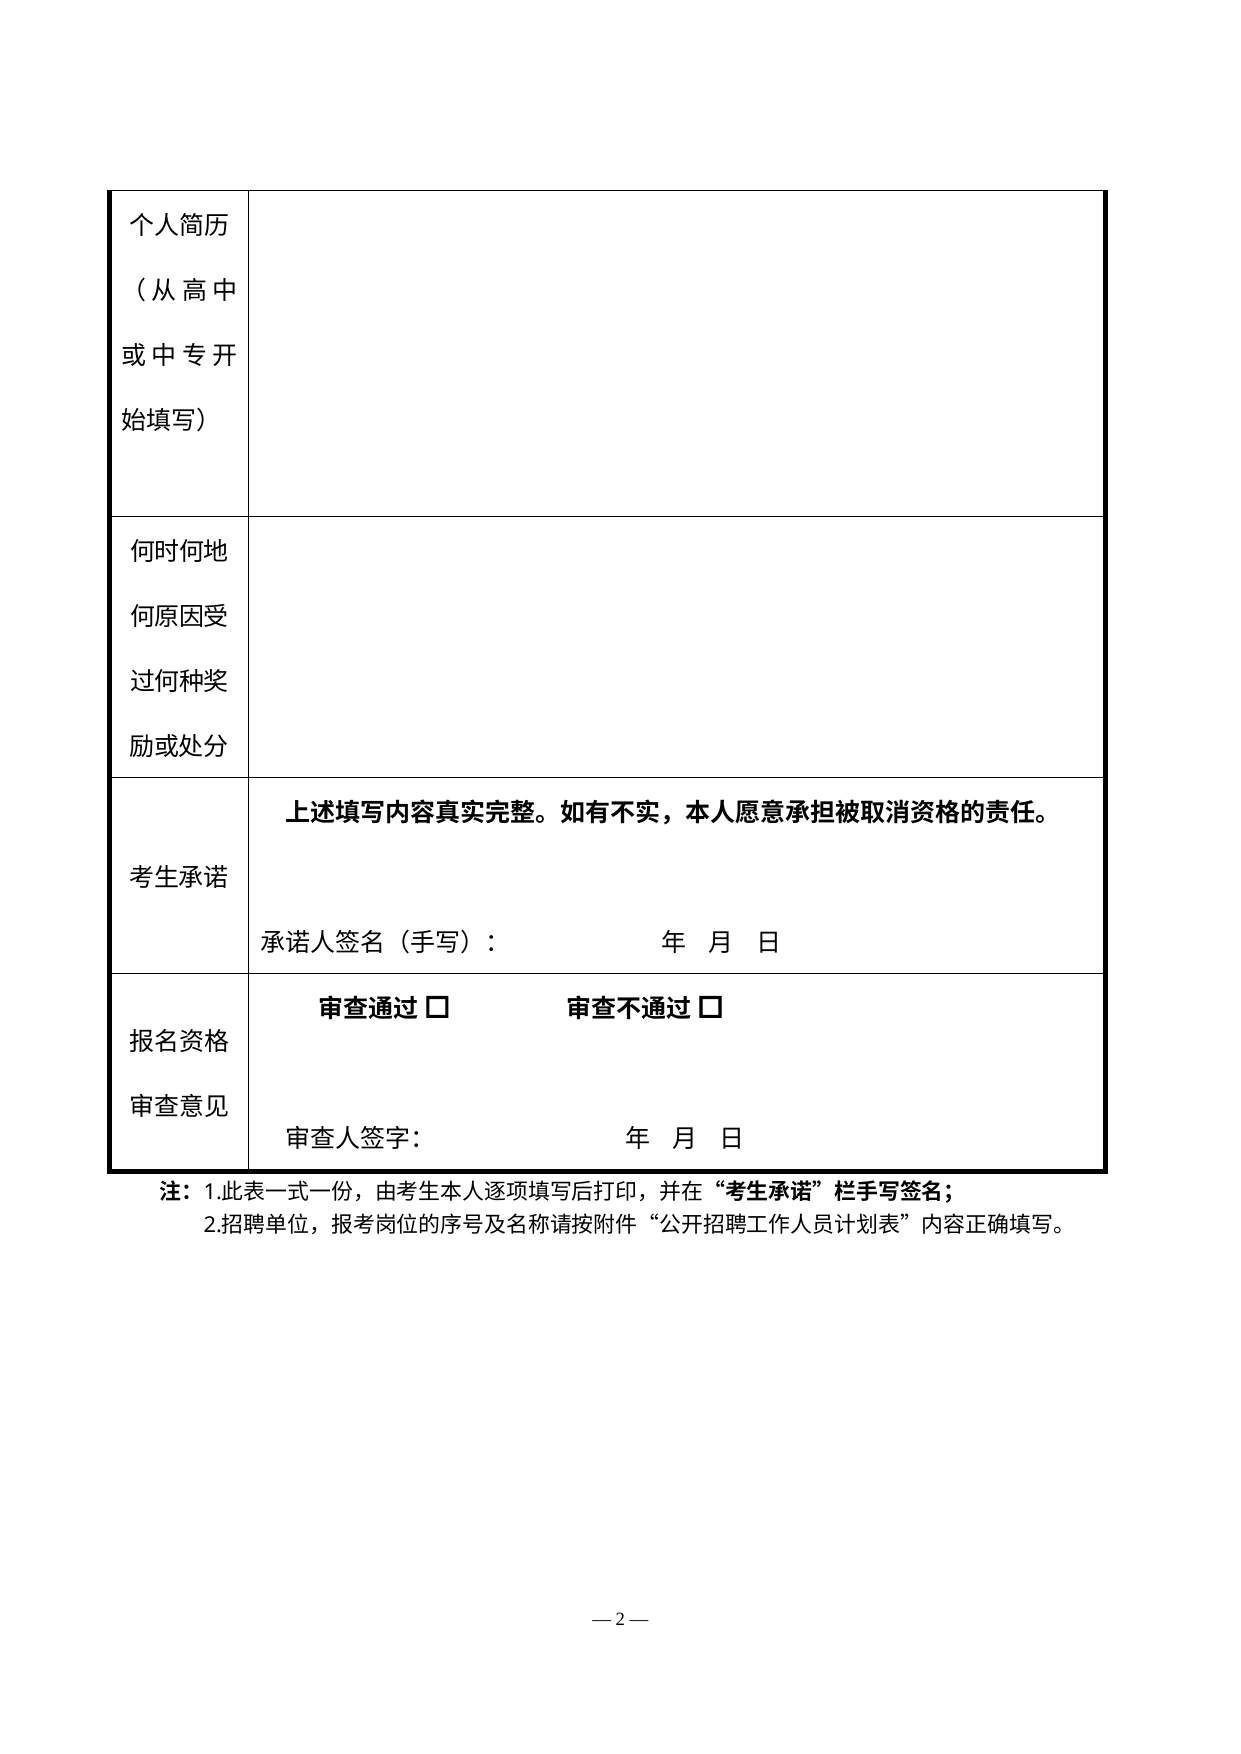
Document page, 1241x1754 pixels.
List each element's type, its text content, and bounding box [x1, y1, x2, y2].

table_cell 报名资格审查意见 [112, 974, 248, 1169]
table_cell 上述填写内容真实完整。如有不实，本人愿意承担被取消资格的责任。 承诺人签名（手写）： 年 月 日 [249, 778, 1103, 973]
table_cell [249, 517, 1103, 777]
text 注：1.此表一式一份，由考生本人逐项填写后打印，并在“考生承诺”栏手写签名； [159, 1174, 1081, 1206]
table_cell 个人简历 （从高中或中专开始填写） [112, 191, 248, 516]
text 2.招聘单位，报考岗位的序号及名称请按附件“公开招聘工作人员计划表”内容正确填写。 [159, 1206, 1081, 1239]
table_cell 考生承诺 [112, 778, 248, 973]
table_cell 何时何地何原因受过何种奖励或处分 [112, 517, 248, 777]
table_cell [249, 191, 1103, 516]
table_cell 审查通过 审查不通过 审查人签字： 年 月 日 [249, 974, 1103, 1169]
